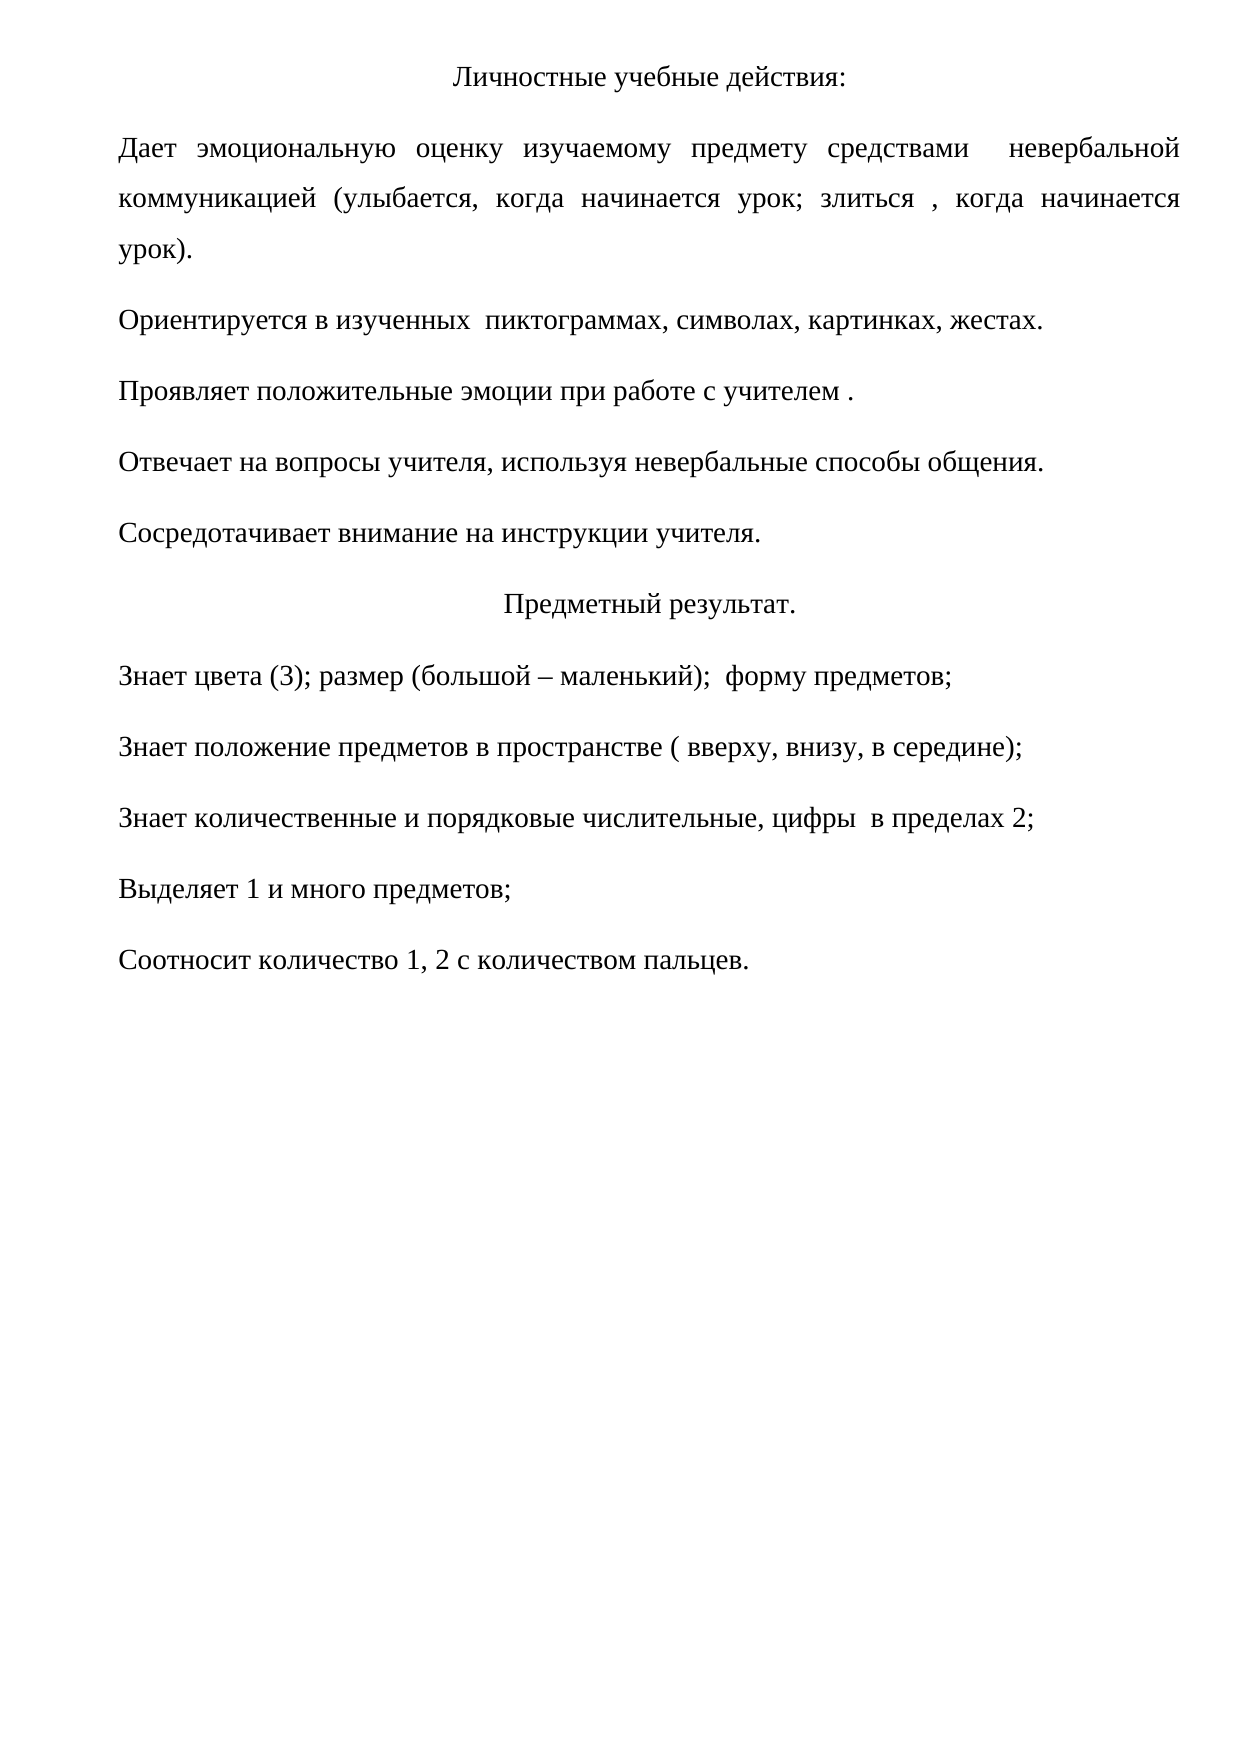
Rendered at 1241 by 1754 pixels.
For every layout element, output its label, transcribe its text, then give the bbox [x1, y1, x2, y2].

text Проявляет положительные эмоции при работе с учителем . [118, 373, 1181, 407]
text Сосредотачивает внимание на инструкции учителя. [118, 515, 1181, 549]
text Предметный результат. [118, 587, 1181, 620]
text Знает положение предметов в пространстве ( вверху, внизу, в середине); [118, 729, 1181, 762]
text Знает цвета (3); размер (большой – маленький); форму предметов; [118, 658, 1181, 691]
text Выделяет 1 и много предметов; [118, 871, 1181, 905]
text Знает количественные и порядковые числительные, цифры в пределах 2; [118, 800, 1181, 833]
text Личностные учебные действия: [118, 59, 1181, 93]
text Соотносит количество 1, 2 с количеством пальцев. [118, 942, 1181, 976]
text Дает эмоциональную оценку изучаемому предмету средствами невербальной коммуникацией (улыбается, когда начинается урок; злиться , когда начинается урок). [118, 130, 1181, 264]
text Ориентируется в изученных пиктограммах, символах, картинках, жестах. [118, 302, 1181, 336]
text Отвечает на вопросы учителя, используя невербальные способы общения. [118, 444, 1181, 478]
